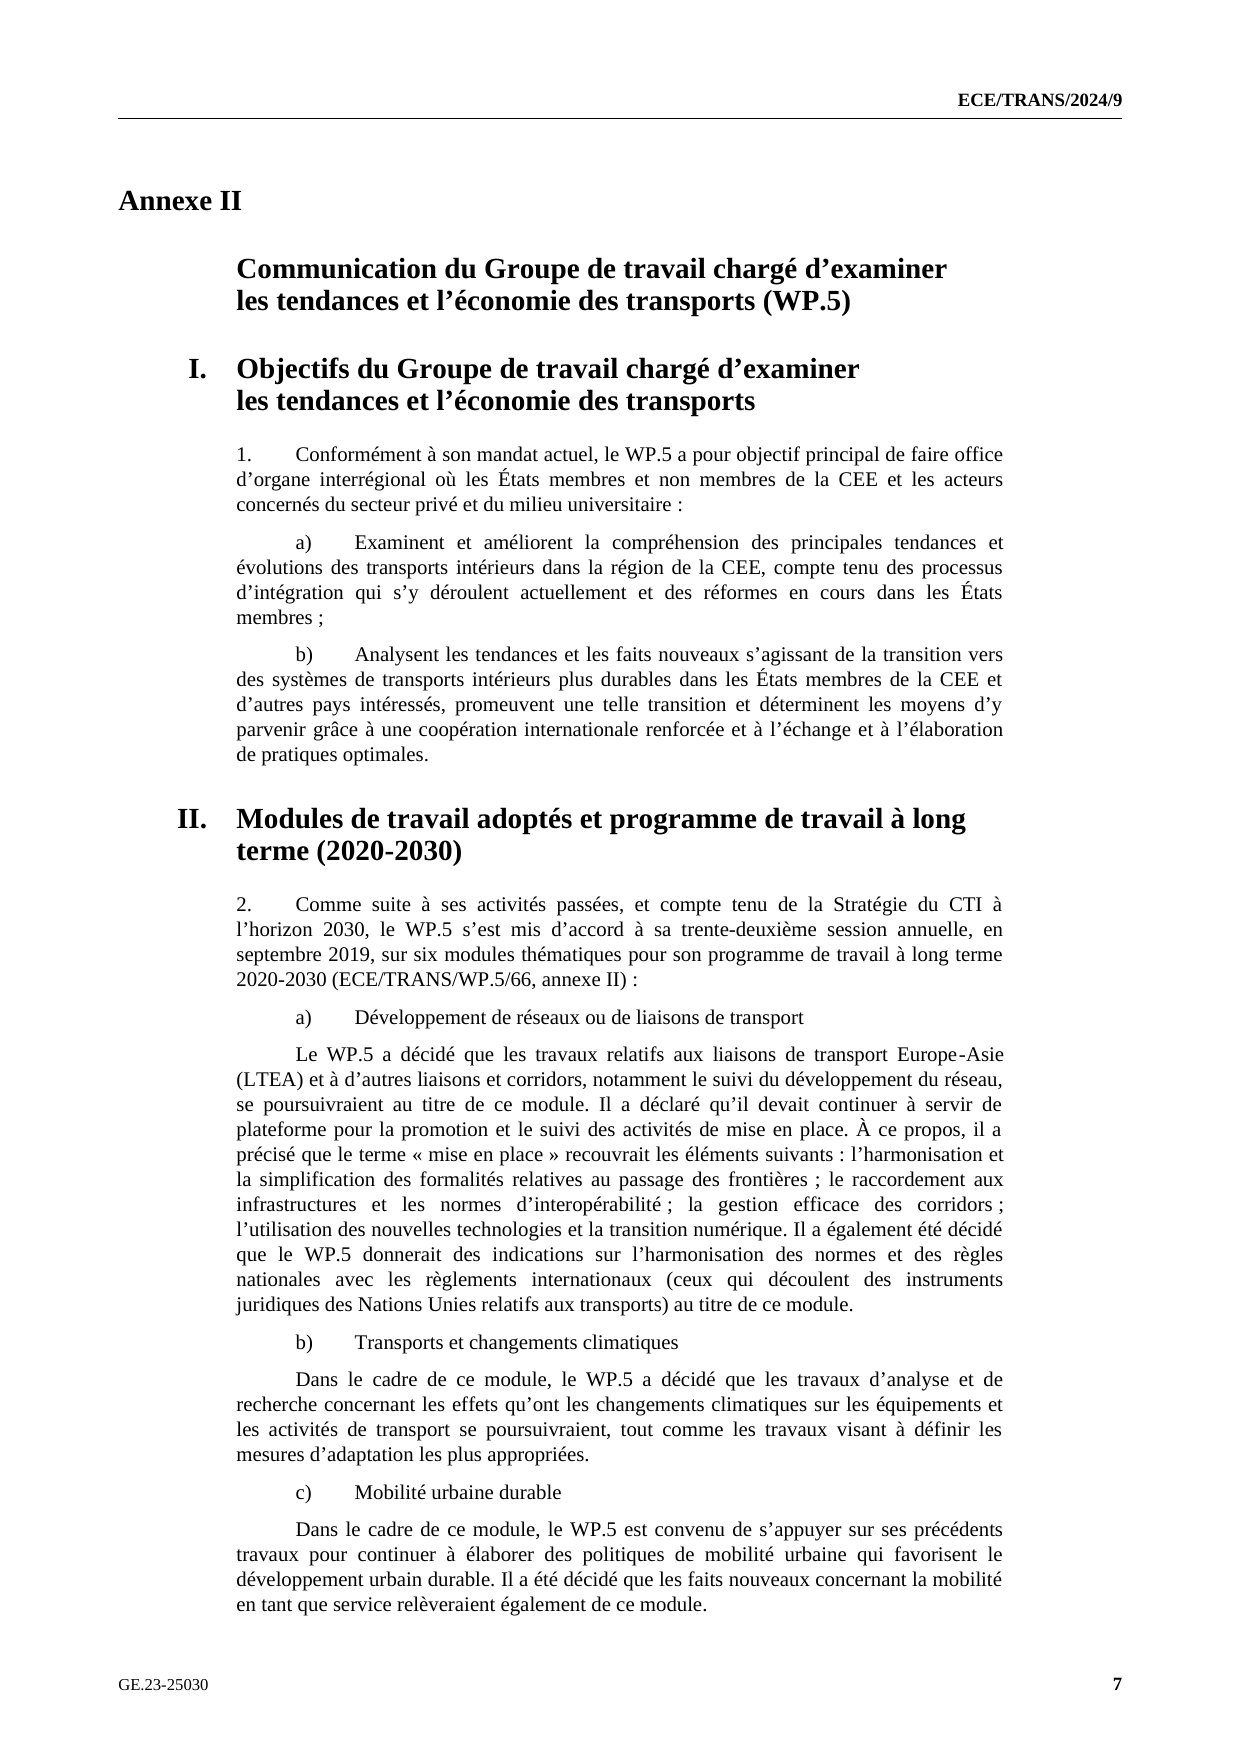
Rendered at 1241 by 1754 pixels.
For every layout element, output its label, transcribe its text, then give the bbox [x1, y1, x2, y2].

text 1. Conformément à son mandat actuel, le WP.5 a pour objectif principal de faire office d’organe interrégional où les États membres et non membres de la CEE et les acteurs concernés du secteur privé et du milieu universitaire : [236, 441, 1004, 516]
text I. Objectifs du Groupe de travail chargé d’examiner les tendances et l’économie des transports [118, 354, 1004, 416]
text 2. Comme suite à ses activités passées, et compte tenu de la Stratégie du CTI à l’horizon 2030, le WP.5 s’est mis d’accord à sa trente-deuxième session annuelle, en septembre 2019, sur six modules thématiques pour son programme de travail à long terme 2020-2030 (ECE/TRANS/WP.5/66, annexe II) : [236, 891, 1004, 991]
text Dans le cadre de ce module, le WP.5 est convenu de s’appuyer sur ses précédents travaux pour continuer à élaborer des politiques de mobilité urbaine qui favorisent le développement urbain durable. Il a été décidé que les faits nouveaux concernant la mobilité en tant que service relèveraient également de ce module. [236, 1516, 1004, 1616]
text II. Modules de travail adoptés et programme de travail à long terme (2020-2030) [118, 804, 1004, 866]
text a) Examinent et améliorent la compréhension des principales tendances et évolutions des transports intérieurs dans la région de la CEE, compte tenu des processus d’intégration qui s’y déroulent actuellement et des réformes en cours dans les États membres ; [236, 529, 1004, 629]
text a) Développement de réseaux ou de liaisons de transport [236, 1004, 1004, 1029]
text b) Analysent les tendances et les faits nouveaux s’agissant de la transition vers des systèmes de transports intérieurs plus durables dans les États membres de la CEE et d’autres pays intéressés, promeuvent une telle transition et déterminent les moyens d’y parvenir grâce à une coopération internationale renforcée et à l’échange et à l’élaboration de pratiques optimales. [236, 641, 1004, 766]
text Le WP.5 a décidé que les travaux relatifs aux liaisons de transport Europe-Asie (LTEA) et à d’autres liaisons et corridors, notamment le suivi du développement du réseau, se poursuivraient au titre de ce module. Il a déclaré qu’il devait continuer à servir de plateforme pour la promotion et le suivi des activités de mise en place. À ce propos, il a précisé que le terme « mise en place » recouvrait les éléments suivants : l’harmonisation et la simplification des formalités relatives au passage des frontières ; le raccordement aux infrastructures et les normes d’interopérabilité ; la gestion efficace des corridors ; l’utilisation des nouvelles technologies et la transition numérique. Il a également été décidé que le WP.5 donnerait des indications sur l’harmonisation des normes et des règles nationales avec les règlements internationaux (ceux qui découlent des instruments juridiques des Nations Unies relatifs aux transports) au titre de ce module. [236, 1041, 1004, 1316]
text Dans le cadre de ce module, le WP.5 a décidé que les travaux d’analyse et de recherche concernant les effets qu’ont les changements climatiques sur les équipements et les activités de transport se poursuivraient, tout comme les travaux visant à définir les mesures d’adaptation les plus appropriées. [236, 1366, 1004, 1466]
text b) Transports et changements climatiques [236, 1329, 1004, 1354]
text c) Mobilité urbaine durable [236, 1479, 1004, 1504]
text Annexe II [118, 185, 1004, 216]
text Communication du Groupe de travail chargé d’examiner les tendances et l’économie des transports (WP.5) [118, 254, 1004, 316]
